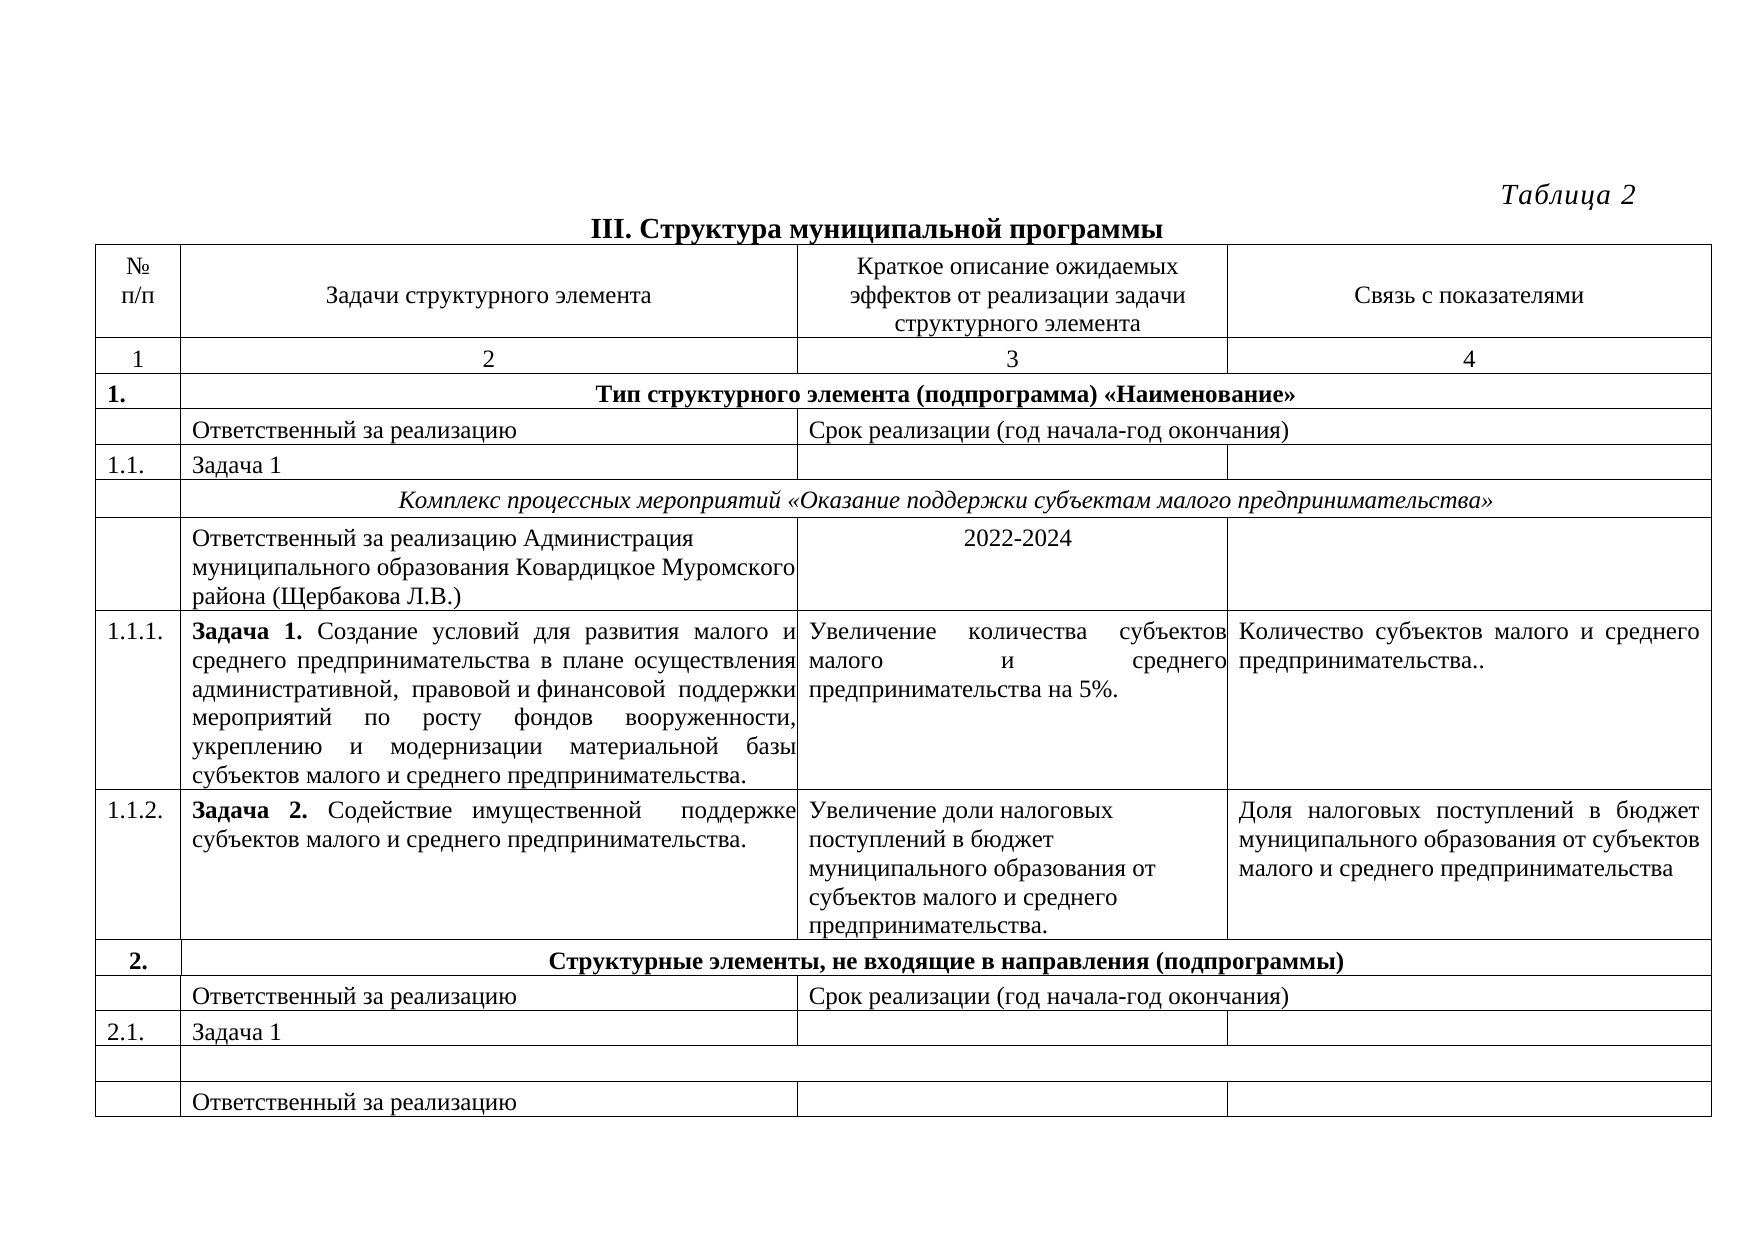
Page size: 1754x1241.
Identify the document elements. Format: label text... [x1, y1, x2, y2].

table_cell Задача 1. Создание условий для развития малого и среднего предпринимательства в плане осуществления административной, правовой и финансовой поддержки мероприятий по росту фондов вооруженности, укреплению и модернизации материальной базы субъектов малого и среднего предпринимательства. [181, 611, 797, 789]
table_cell Задача 2. Содействие имущественной поддержке субъектов малого и среднего предпринимательства. [181, 790, 797, 939]
table_cell [1228, 445, 1711, 479]
table_cell 4 [1228, 338, 1711, 373]
table_cell [181, 1046, 1711, 1081]
table_cell [1228, 1082, 1711, 1116]
table_cell 2022-2024 [798, 518, 1227, 609]
table_cell [96, 409, 180, 443]
table_cell 1 [96, 338, 180, 373]
table_cell [798, 1011, 1227, 1045]
table_header Связь с показателями [1228, 245, 1711, 337]
table_header Краткое описание ожидаемых эффектов от реализации задачи структурного элемента [798, 245, 1227, 337]
table_cell [1228, 518, 1711, 609]
table_cell [96, 480, 180, 517]
table_cell Комплекс процессных мероприятий «Оказание поддержки субъектам малого предпринимательства» [181, 480, 1711, 517]
table_cell Срок реализации (год начала-год окончания) [798, 976, 1711, 1010]
table_cell 1.1. [96, 445, 180, 479]
table_cell [96, 1046, 180, 1081]
table_cell Увеличение доли налоговых поступлений в бюджет муниципального образования от субъектов малого и среднего предпринимательства. [798, 790, 1227, 939]
table_cell Структурные элементы, не входящие в направления (подпрограммы) [182, 940, 1711, 974]
subtitle Таблица 2 [118, 177, 1636, 211]
table_cell Ответственный за реализацию [181, 409, 797, 443]
table_cell Задача 1 [181, 445, 797, 479]
table_cell Количество субъектов малого и среднего предпринимательства.. [1228, 611, 1711, 789]
table_header № п/п [96, 245, 180, 337]
table_cell Ответственный за реализацию [181, 1082, 797, 1116]
table_cell Доля налоговых поступлений в бюджет муниципального образования от субъектов малого и среднего предпринимательства [1228, 790, 1711, 939]
table_cell Ответственный за реализацию Администрация муниципального образования Ковардицкое Муромского района (Щербакова Л.В.) [181, 518, 797, 609]
table_cell 1.1.2. [96, 790, 180, 939]
text III. Структура муниципальной программы [118, 211, 1636, 244]
table_cell 2 [181, 338, 797, 373]
table_cell Задача 1 [181, 1011, 797, 1045]
table_cell 2.1. [96, 1011, 180, 1045]
table_cell 1.1.1. [96, 611, 180, 789]
table_cell 3 [798, 338, 1227, 373]
table_cell Ответственный за реализацию [181, 976, 797, 1010]
table_header Задачи структурного элемента [181, 245, 797, 337]
table_cell [96, 976, 180, 1010]
table_cell [96, 1082, 180, 1116]
table_cell [798, 1082, 1227, 1116]
table_cell 1. [96, 374, 180, 408]
table_cell [798, 445, 1227, 479]
table_cell Срок реализации (год начала-год окончания) [798, 409, 1711, 443]
table_cell [1228, 1011, 1711, 1045]
table_cell 2. [96, 940, 181, 974]
table_cell Тип структурного элемента (подпрограмма) «Наименование» [181, 374, 1711, 408]
table_cell Увеличение количества субъектов малого и среднего предпринимательства на 5%. [798, 611, 1227, 789]
table_cell [96, 518, 180, 609]
